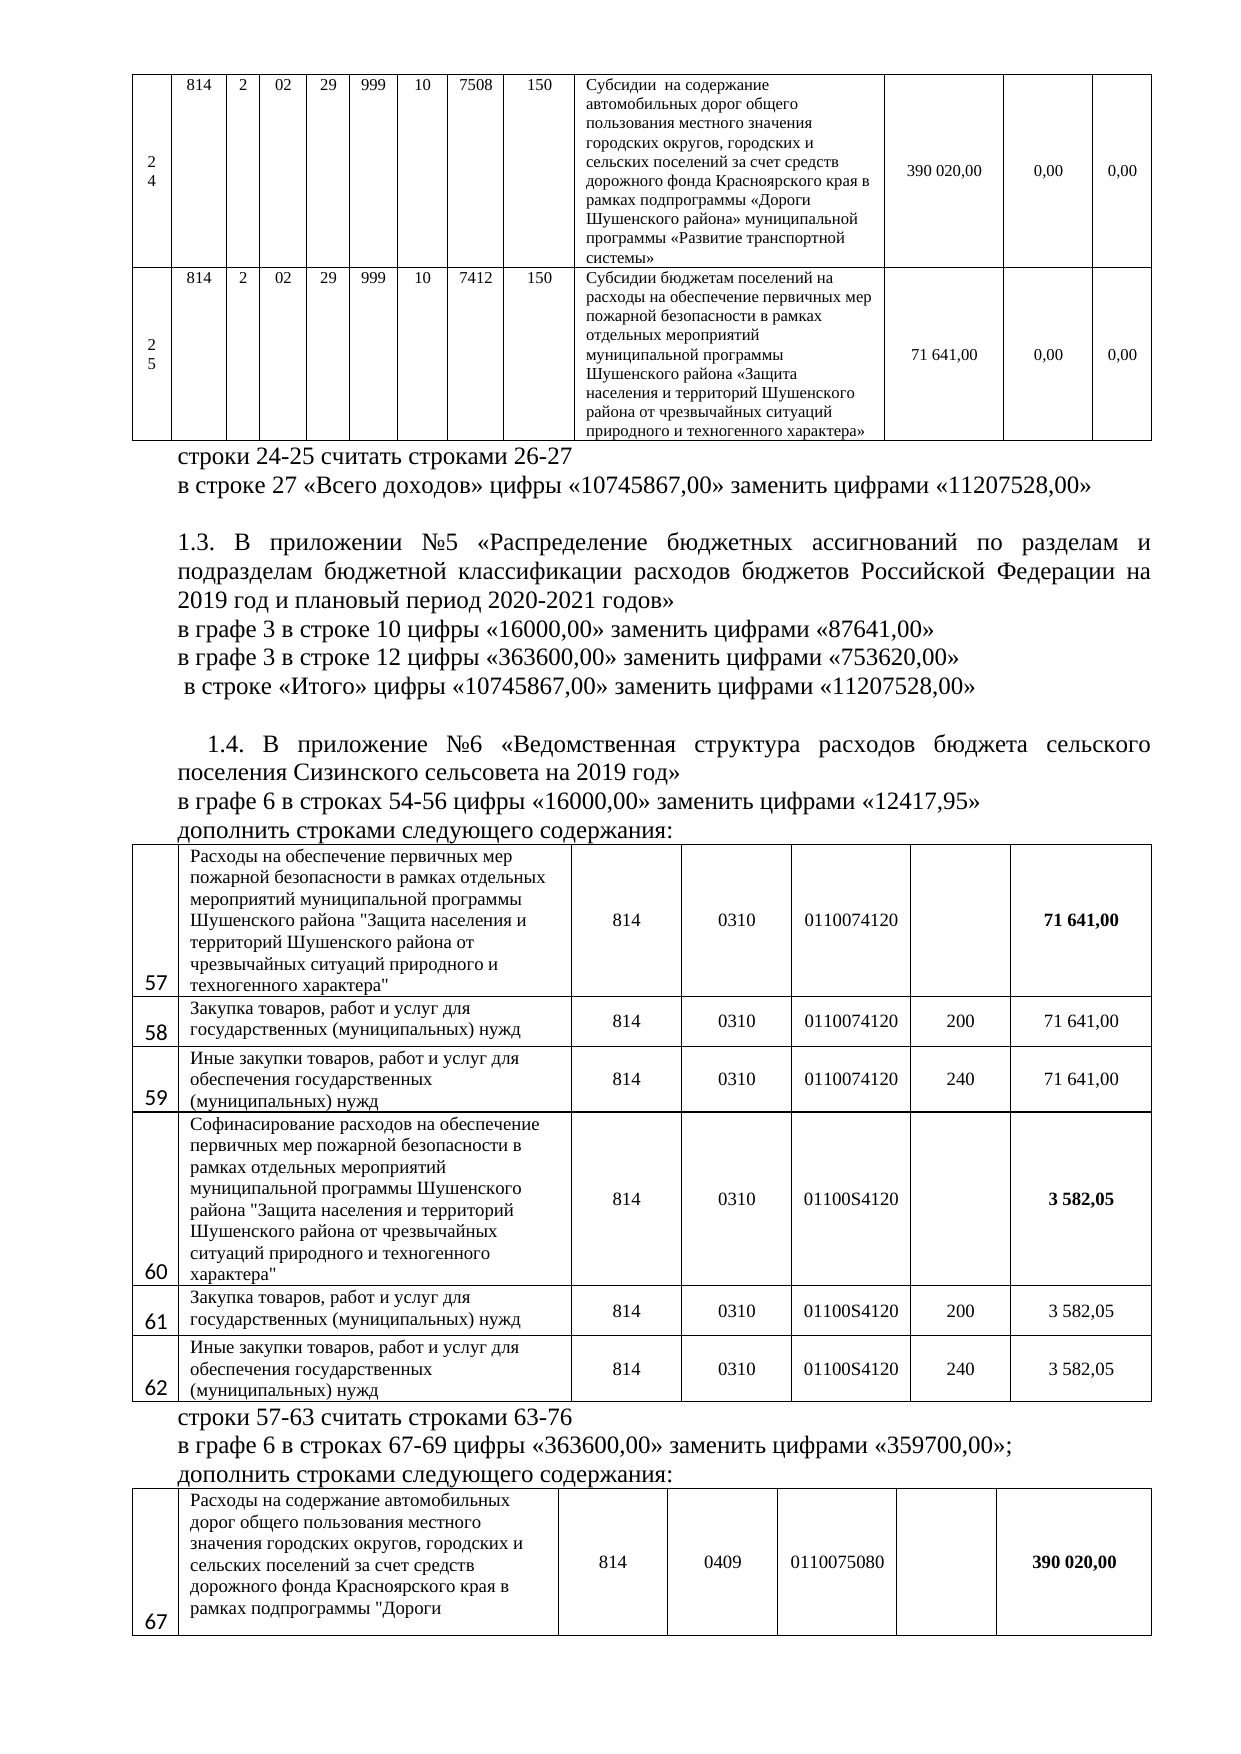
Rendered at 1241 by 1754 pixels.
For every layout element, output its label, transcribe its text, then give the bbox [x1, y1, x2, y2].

text строки 24-25 считать строками 26-27 [177, 441, 1152, 470]
table_cell Субсидии бюджетам поселений на расходы на обеспечение первичных мер пожарной безопасности в рамках отдельных мероприятий муниципальной программы Шушенского района «Защита населения и территорий Шушенского района от чрезвычайных ситуаций природного и техногенного характера» [575, 268, 884, 440]
table_cell 3 582,05 [1011, 1286, 1151, 1335]
table_cell 150 [504, 268, 574, 440]
table_header Субсидии на содержание автомобильных дорог общего пользования местного значения городских округов, городских и сельских поселений за счет средств дорожного фонда Красноярского края в рамках подпрограммы «Дороги Шушенского района» муниципальной программы «Развитие транспортной системы» [575, 75, 884, 267]
table_cell 0110074120 [792, 1047, 910, 1111]
table_header 814 [559, 1489, 667, 1635]
table_cell 2 [227, 268, 259, 440]
text в графе 3 в строке 12 цифры «363600,00» заменить цифрами «753620,00» [177, 642, 1152, 671]
text в графе 3 в строке 10 цифры «16000,00» заменить цифрами «87641,00» [177, 614, 1152, 642]
table_cell Иные закупки товаров, работ и услуг для обеспечения государственных (муниципальных) нужд [179, 1047, 571, 1111]
table_header 02 [260, 75, 306, 267]
table_cell 10 [398, 268, 447, 440]
table_cell 0310 [682, 1336, 791, 1401]
table_header 814 [572, 845, 681, 996]
table_cell Закупка товаров, работ и услуг для государственных (муниципальных) нужд [179, 997, 571, 1046]
table_cell 3 582,05 [1011, 1113, 1151, 1285]
table_cell [911, 1113, 1010, 1285]
text дополнить строками следующего содержания: [177, 1459, 1152, 1488]
table_header 0,00 [1004, 75, 1092, 267]
table_cell 814 [572, 1336, 681, 1401]
table_cell 814 [572, 1286, 681, 1335]
table_cell 999 [350, 268, 397, 440]
table_cell Иные закупки товаров, работ и услуг для обеспечения государственных (муниципальных) нужд [179, 1336, 571, 1401]
table_cell 60 [133, 1113, 178, 1285]
table_header 71 641,00 [1011, 845, 1151, 996]
table_header 0409 [668, 1489, 777, 1635]
table_cell 71 641,00 [1011, 997, 1151, 1046]
table_cell 814 [572, 1113, 681, 1285]
table_cell 200 [911, 1286, 1010, 1335]
table_cell 0310 [682, 1047, 791, 1111]
table_cell 61 [133, 1286, 178, 1335]
table_header 0110074120 [792, 845, 910, 996]
table_header 0,00 [1093, 75, 1151, 267]
table_cell 3 582,05 [1011, 1336, 1151, 1401]
text 1.4. В приложение №6 «Ведомственная структура расходов бюджета сельского поселения Сизинского сельсовета на 2019 год» [177, 729, 1152, 786]
table_cell Закупка товаров, работ и услуг для государственных (муниципальных) нужд [179, 1286, 571, 1335]
table_cell 240 [911, 1336, 1010, 1401]
table_cell 240 [911, 1047, 1010, 1111]
text строки 57-63 считать строками 63-76 [177, 1402, 1152, 1430]
text в строке 27 «Всего доходов» цифры «10745867,00» заменить цифрами «11207528,00» [177, 470, 1152, 499]
text в строке «Итого» цифры «10745867,00» заменить цифрами «11207528,00» [177, 671, 1152, 700]
table_cell 814 [572, 1047, 681, 1111]
table_cell 0,00 [1004, 268, 1092, 440]
table_header 10 [398, 75, 447, 267]
table_cell 59 [133, 1047, 178, 1111]
table_header 999 [350, 75, 397, 267]
text дополнить строками следующего содержания: [177, 815, 1152, 844]
table_cell 0,00 [1093, 268, 1151, 440]
table_header 0310 [682, 845, 791, 996]
table_cell 0310 [682, 997, 791, 1046]
table_header 2 [227, 75, 259, 267]
text в графе 6 в строках 54-56 цифры «16000,00» заменить цифрами «12417,95» [177, 786, 1152, 815]
table_cell 29 [307, 268, 349, 440]
table_header [897, 1489, 996, 1635]
text в графе 6 в строках 67-69 цифры «363600,00» заменить цифрами «359700,00»; [177, 1430, 1152, 1459]
table_cell 01100S4120 [792, 1336, 910, 1401]
text 1.3. В приложении №5 «Распределение бюджетных ассигнований по разделам и подразделам бюджетной классификации расходов бюджетов Российской Федерации на 2019 год и плановый период 2020-2021 годов» [177, 527, 1152, 614]
table_header 7508 [448, 75, 503, 267]
table_header 390 020,00 [997, 1489, 1151, 1635]
table_cell 01100S4120 [792, 1113, 910, 1285]
table_cell 71 641,00 [885, 268, 1003, 440]
table_cell 02 [260, 268, 306, 440]
table_header 0110075080 [778, 1489, 896, 1635]
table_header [179, 1489, 558, 1635]
table_cell 814 [172, 268, 226, 440]
table_cell 71 641,00 [1011, 1047, 1151, 1111]
table_cell 0310 [682, 1113, 791, 1285]
table_header 57 [133, 845, 178, 996]
table_header 67 [133, 1489, 178, 1635]
table_cell 25 [133, 268, 171, 440]
table_header Расходы на обеспечение первичных мер пожарной безопасности в рамках отдельных мероприятий муниципальной программы Шушенского района "Защита населения и территорий Шушенского района от чрезвычайных ситуаций природного и техногенного характера" [179, 845, 571, 996]
table_cell 200 [911, 997, 1010, 1046]
table_cell 0310 [682, 1286, 791, 1335]
table_cell 01100S4120 [792, 1286, 910, 1335]
table_cell 58 [133, 997, 178, 1046]
table_header 390 020,00 [885, 75, 1003, 267]
table_header 24 [133, 75, 171, 267]
table_cell 0110074120 [792, 997, 910, 1046]
table_cell 7412 [448, 268, 503, 440]
table_header [911, 845, 1010, 996]
table_cell Софинасирование расходов на обеспечение первичных мер пожарной безопасности в рамках отдельных мероприятий муниципальной программы Шушенского района "Защита населения и территорий Шушенского района от чрезвычайных ситуаций природного и техногенного характера" [179, 1113, 571, 1285]
table_header 29 [307, 75, 349, 267]
table_cell 814 [572, 997, 681, 1046]
table_cell 62 [133, 1336, 178, 1401]
table_header 814 [172, 75, 226, 267]
table_header 150 [504, 75, 574, 267]
